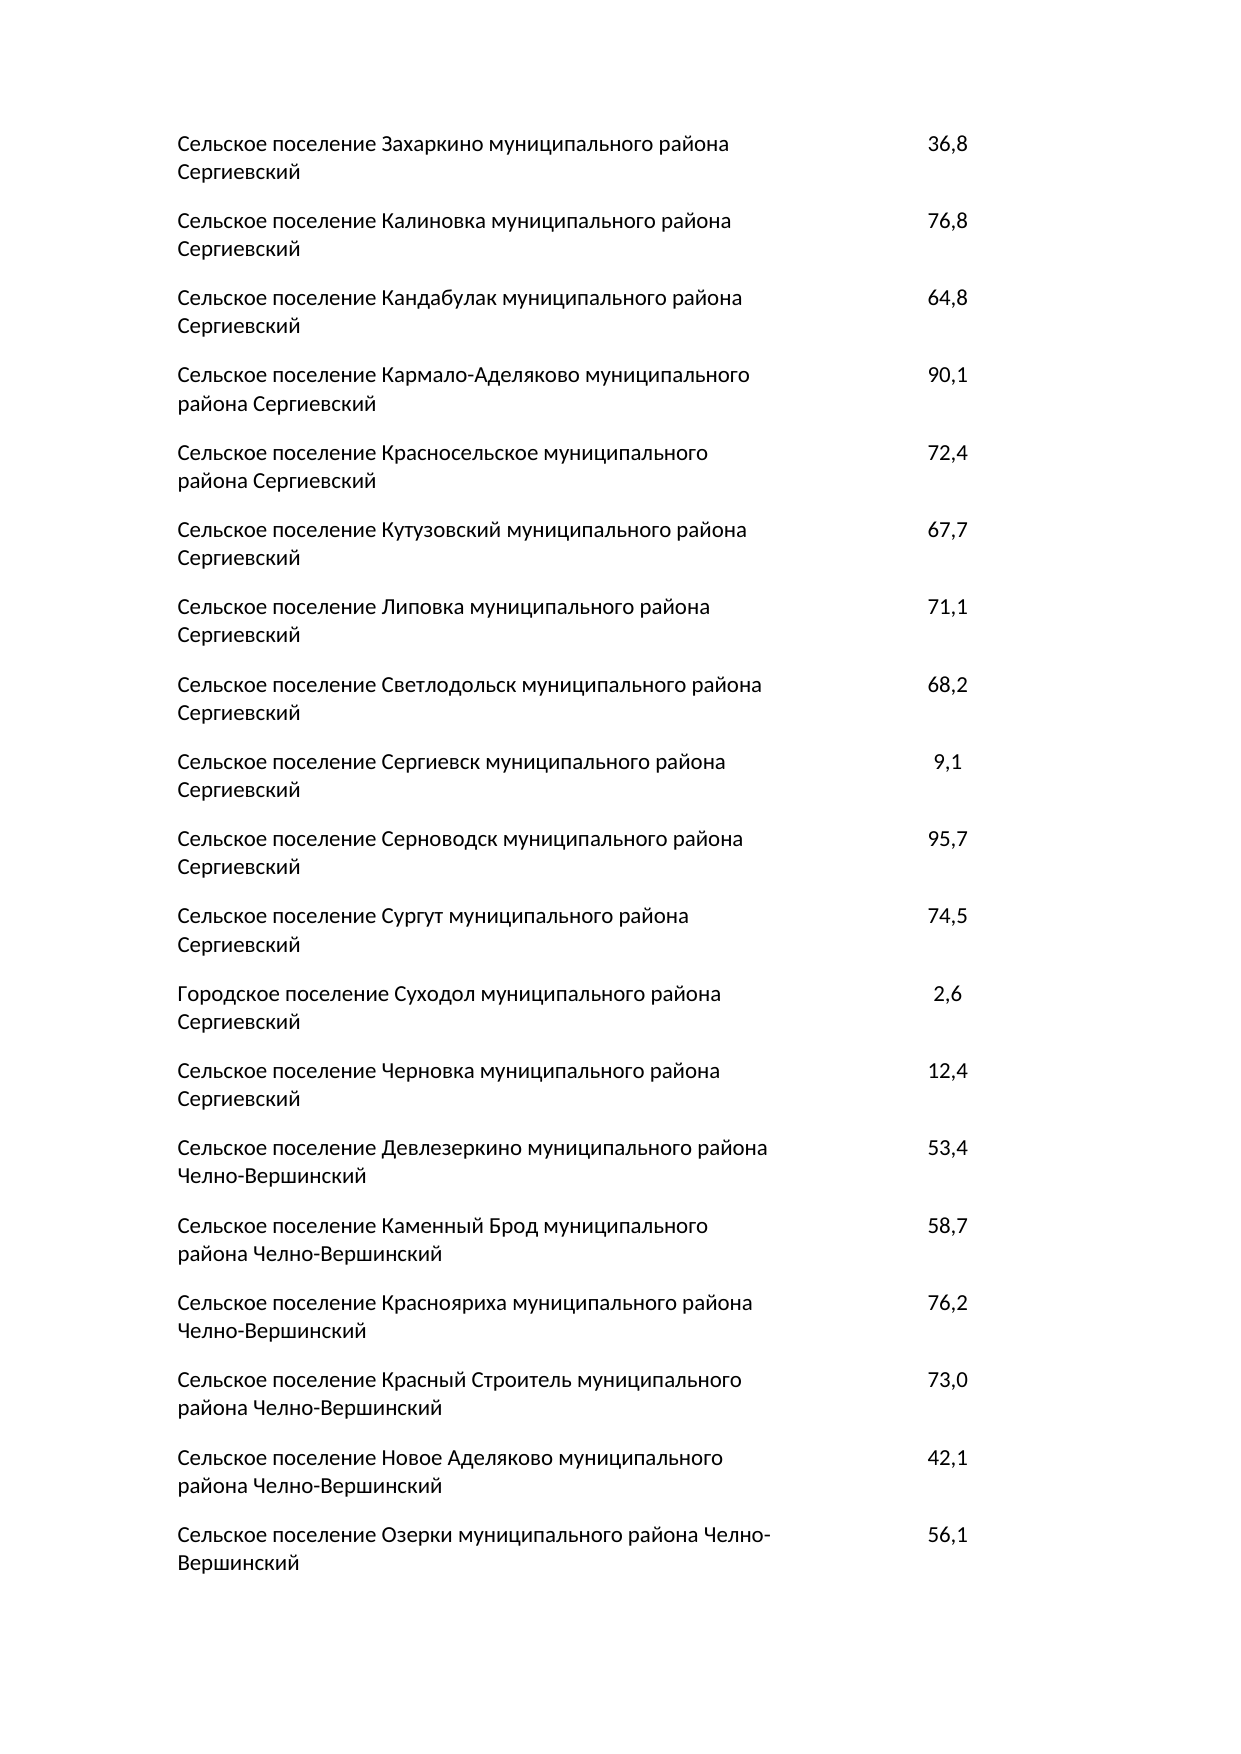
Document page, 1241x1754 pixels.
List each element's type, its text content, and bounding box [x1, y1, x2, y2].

table_cell 90,1 [780, 350, 1115, 427]
table_cell Сельское поселение Калиновка муниципального района Сергиевский [171, 195, 780, 273]
table_cell 68,2 [780, 659, 1115, 736]
table_cell Сельское поселение Захаркино муниципального района Сергиевский [171, 118, 780, 195]
table_cell Сельское поселение Красный Строитель муниципального района Челно-Вершинский [171, 1355, 780, 1432]
table_cell Сельское поселение Сургут муниципального района Сергиевский [171, 891, 780, 968]
table_cell Сельское поселение Новое Аделяково муниципального района Челно-Вершинский [171, 1432, 780, 1509]
table_cell Городское поселение Суходол муниципального района Сергиевский [171, 968, 780, 1046]
table_cell Сельское поселение Кармало-Аделяково муниципального района Сергиевский [171, 350, 780, 427]
table_cell 71,1 [780, 582, 1115, 659]
table_cell 73,0 [780, 1355, 1115, 1432]
table_cell 12,4 [780, 1046, 1115, 1123]
table_cell Сельское поселение Краснояриха муниципального района Челно-Вершинский [171, 1278, 780, 1355]
table_cell 95,7 [780, 814, 1115, 891]
table_cell 64,8 [780, 273, 1115, 350]
table_cell 56,1 [780, 1509, 1115, 1587]
table_cell 36,8 [780, 118, 1115, 195]
table_cell Сельское поселение Озерки муниципального района Челно-Вершинский [171, 1509, 780, 1587]
table_cell 53,4 [780, 1123, 1115, 1200]
table_cell Сельское поселение Светлодольск муниципального района Сергиевский [171, 659, 780, 736]
table_cell Сельское поселение Красносельское муниципального района Сергиевский [171, 427, 780, 504]
table_cell 72,4 [780, 427, 1115, 504]
table_cell Сельское поселение Каменный Брод муниципального района Челно-Вершинский [171, 1200, 780, 1277]
table_cell 76,2 [780, 1278, 1115, 1355]
table_cell Сельское поселение Кутузовский муниципального района Сергиевский [171, 505, 780, 582]
table_cell Сельское поселение Липовка муниципального района Сергиевский [171, 582, 780, 659]
table_cell Сельское поселение Серноводск муниципального района Сергиевский [171, 814, 780, 891]
table_cell 74,5 [780, 891, 1115, 968]
table_cell Сельское поселение Сергиевск муниципального района Сергиевский [171, 736, 780, 814]
table_cell 42,1 [780, 1432, 1115, 1509]
table_cell 67,7 [780, 505, 1115, 582]
table_cell 58,7 [780, 1200, 1115, 1277]
table_cell 2,6 [780, 968, 1115, 1046]
table_cell 76,8 [780, 195, 1115, 273]
table_cell 9,1 [780, 736, 1115, 814]
table_cell Сельское поселение Кандабулак муниципального района Сергиевский [171, 273, 780, 350]
table_cell Сельское поселение Девлезеркино муниципального района Челно-Вершинский [171, 1123, 780, 1200]
table_cell Сельское поселение Черновка муниципального района Сергиевский [171, 1046, 780, 1123]
